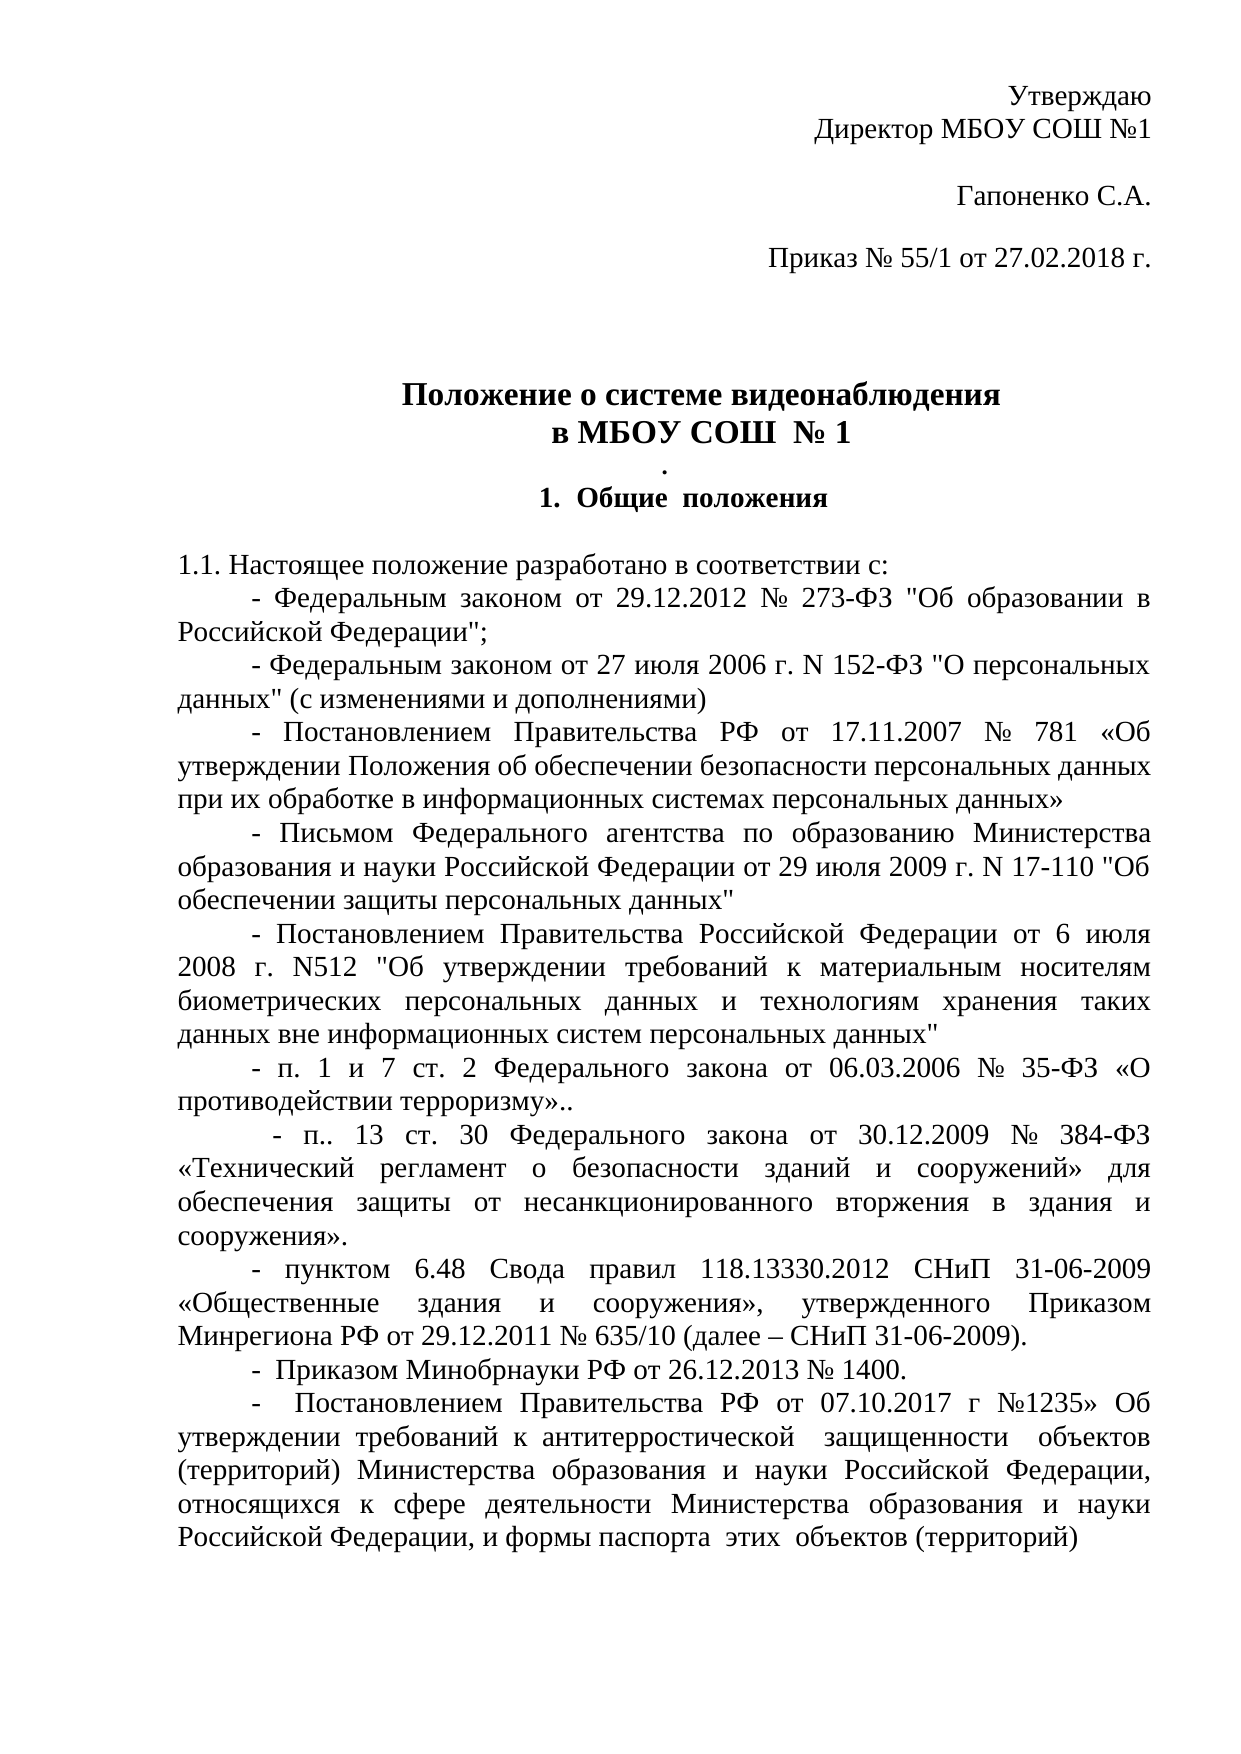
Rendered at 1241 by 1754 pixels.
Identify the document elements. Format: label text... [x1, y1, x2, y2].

text Директор МБОУ СОШ №1 [177, 111, 1152, 145]
list Общие положения [215, 480, 1152, 513]
text - Постановлением Правительства Российской Федерации от 6 июля 2008 г. N512 "Об утверждении требований к материальным носителям биометрических персональных данных и технологиям хранения таких данных вне информационных систем персональных данных" [177, 916, 1152, 1050]
text - п.. 13 ст. 30 Федерального закона от 30.12.2009 № 384-ФЗ «Технический регламент о безопасности зданий и сооружений» для обеспечения защиты от несанкционированного вторжения в здания и сооружения». [177, 1117, 1152, 1251]
text Утверждаю [177, 78, 1152, 111]
text - Письмом Федерального агентства по образованию Министерства образования и науки Российской Федерации от 29 июля 2009 г. N 17-110 "Об обеспечении защиты персональных данных" [177, 815, 1152, 916]
text . [177, 451, 1152, 480]
text - п. 1 и 7 ст. 2 Федерального закона от 06.03.2006 № 35-ФЗ «О противодействии терроризму».. [177, 1050, 1152, 1117]
text - пунктом 6.48 Свода правил 118.13330.2012 СНиП 31-06-2009 «Общественные здания и сооружения», утвержденного Приказом Минрегиона РФ от 29.12.2011 № 635/10 (далее – СНиП 31-06-2009). [177, 1251, 1152, 1352]
text - Федеральным законом от 27 июля 2006 г. N 152-ФЗ "О персональных данных" (с изменениями и дополнениями) [177, 647, 1152, 714]
text в МБОУ СОШ № 1 [177, 413, 1152, 451]
text 1.1. Настоящее положение разработано в соответствии с: [177, 547, 1152, 580]
text Гапоненко С.А. [177, 178, 1152, 212]
text - Постановлением Правительства РФ от 17.11.2007 № 781 «Об утверждении Положения об обеспечении безопасности персональных данных при их обработке в информационных системах персональных данных» [177, 714, 1152, 815]
text - Постановлением Правительства РФ от 07.10.2017 г №1235» Об утверждении требований к антитерростической защищенности объектов (территорий) Министерства образования и науки Российской Федерации, относящихся к сфере деятельности Министерства образования и науки Российской Федерации, и формы паспорта этих объектов (территорий) [177, 1385, 1152, 1553]
text - Приказом Минобрнауки РФ от 26.12.2013 № 1400. [177, 1352, 1152, 1385]
text Положение о системе видеонаблюдения [177, 374, 1152, 413]
text Приказ № 55/1 от 27.02.2018 г. [177, 240, 1152, 274]
text - Федеральным законом от 29.12.2012 № 273-ФЗ "Об образовании в Российской Федерации"; [177, 580, 1152, 647]
